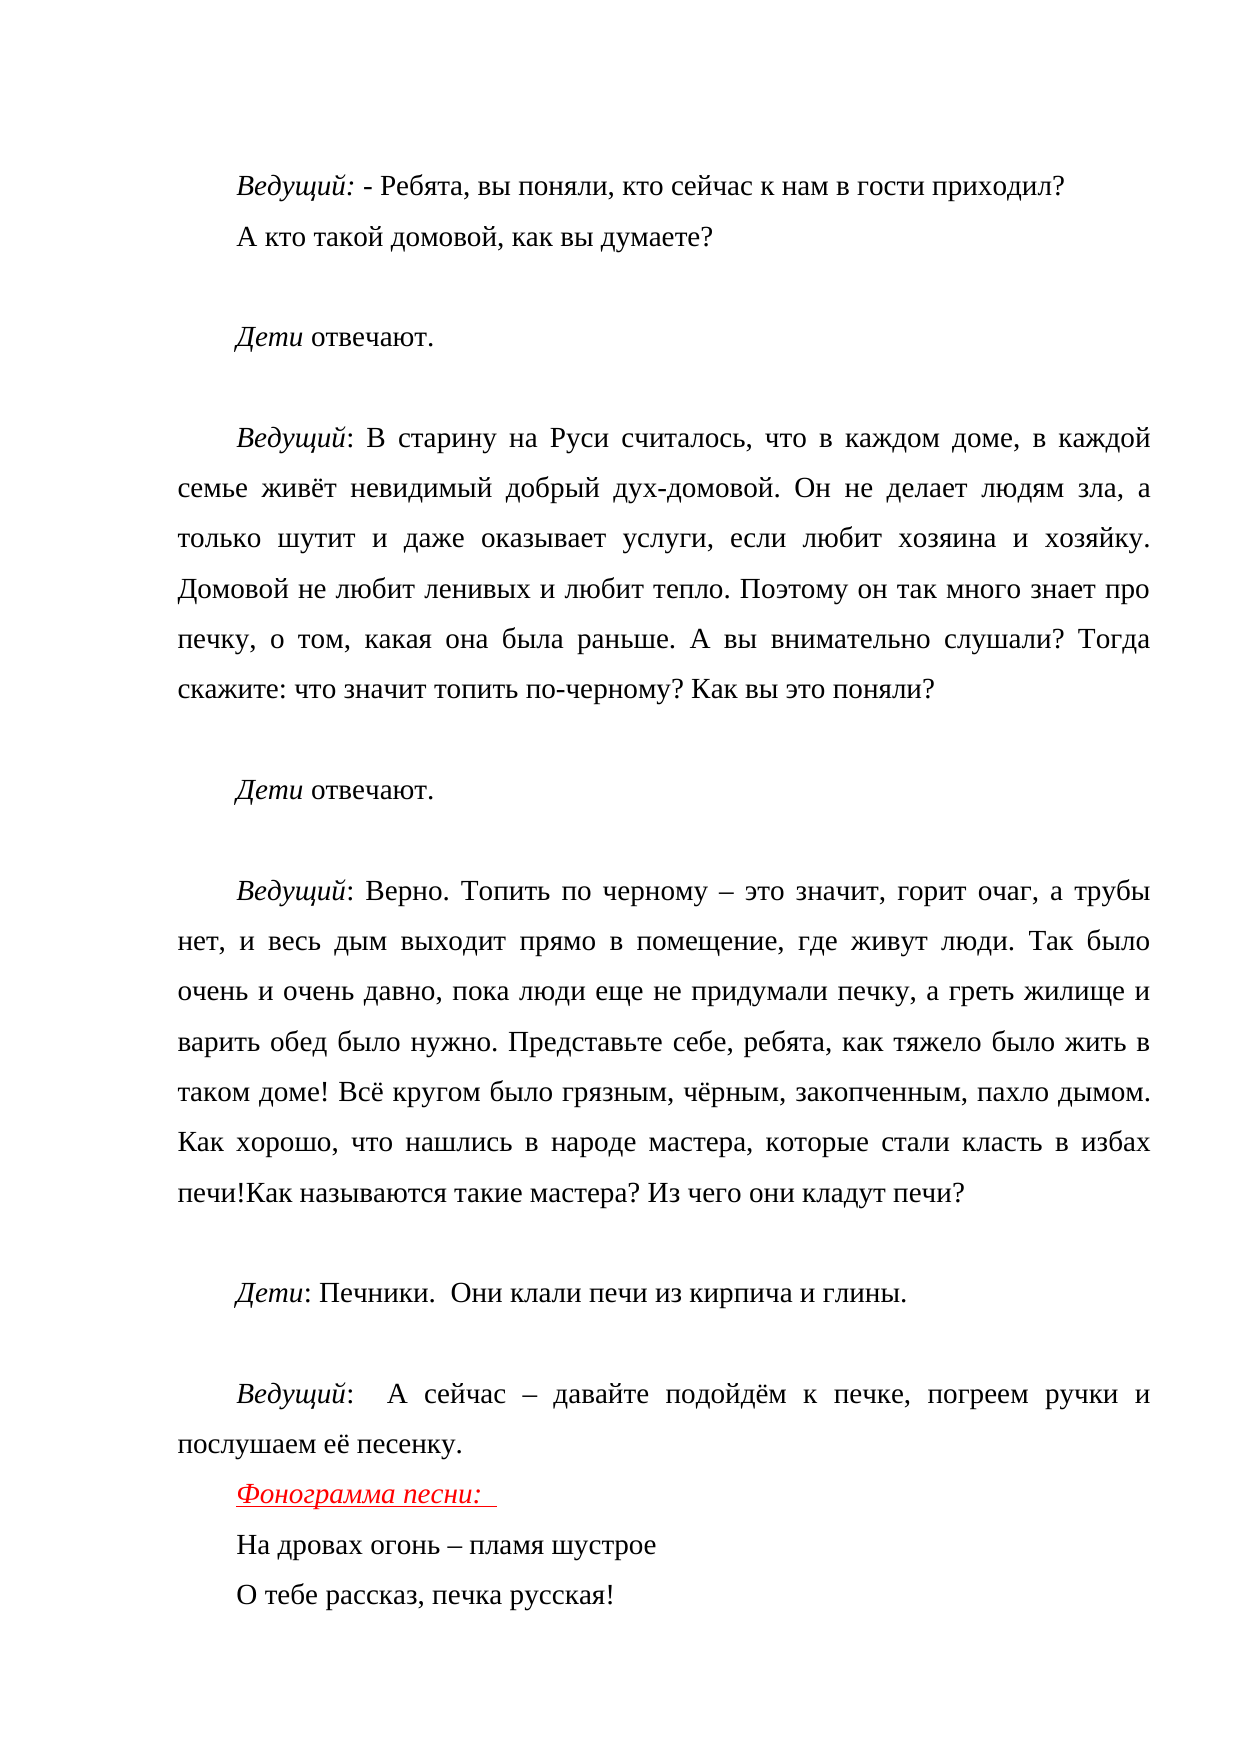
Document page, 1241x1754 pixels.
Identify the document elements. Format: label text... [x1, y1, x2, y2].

text Фонограмма песни: [177, 1477, 1152, 1510]
text Дети: Печники. Они клали печи из кирпича и глины. [177, 1275, 1152, 1309]
text Ведущий: А сейчас – давайте подойдём к печке, погреем ручки и послушаем её песенку. [177, 1376, 1152, 1460]
text Дети отвечают. [177, 319, 1152, 353]
text О тебе рассказ, печка русская! [177, 1577, 1152, 1611]
text Ведущий: Верно. Топить по черному – это значит, горит очаг, а трубы нет, и весь дым выходит прямо в помещение, где живут люди. Так было очень и очень давно, пока люди еще не придумали печку, а греть жилище и варить обед было нужно. Представьте себе, ребята, как тяжело было жить в таком доме! Всё кругом было грязным, чёрным, закопченным, пахло дымом. Как хорошо, что нашлись в народе мастера, которые стали класть в избах печи!Как называются такие мастера? Из чего они кладут печи? [177, 873, 1152, 1208]
text Ведущий: - Ребята, вы поняли, кто сейчас к нам в гости приходил? [177, 168, 1152, 202]
text На дровах огонь – пламя шустрое [177, 1527, 1152, 1560]
text А кто такой домовой, как вы думаете? [177, 219, 1152, 252]
text Ведущий: В старину на Руси считалось, что в каждом доме, в каждой семье живёт невидимый добрый дух-домовой. Он не делает людям зла, а только шутит и даже оказывает услуги, если любит хозяина и хозяйку. Домовой не любит ленивых и любит тепло. Поэтому он так много знает про печку, о том, какая она была раньше. А вы внимательно слушали? Тогда скажите: что значит топить по-черному? Как вы это поняли? [177, 420, 1152, 705]
text Дети отвечают. [177, 772, 1152, 806]
